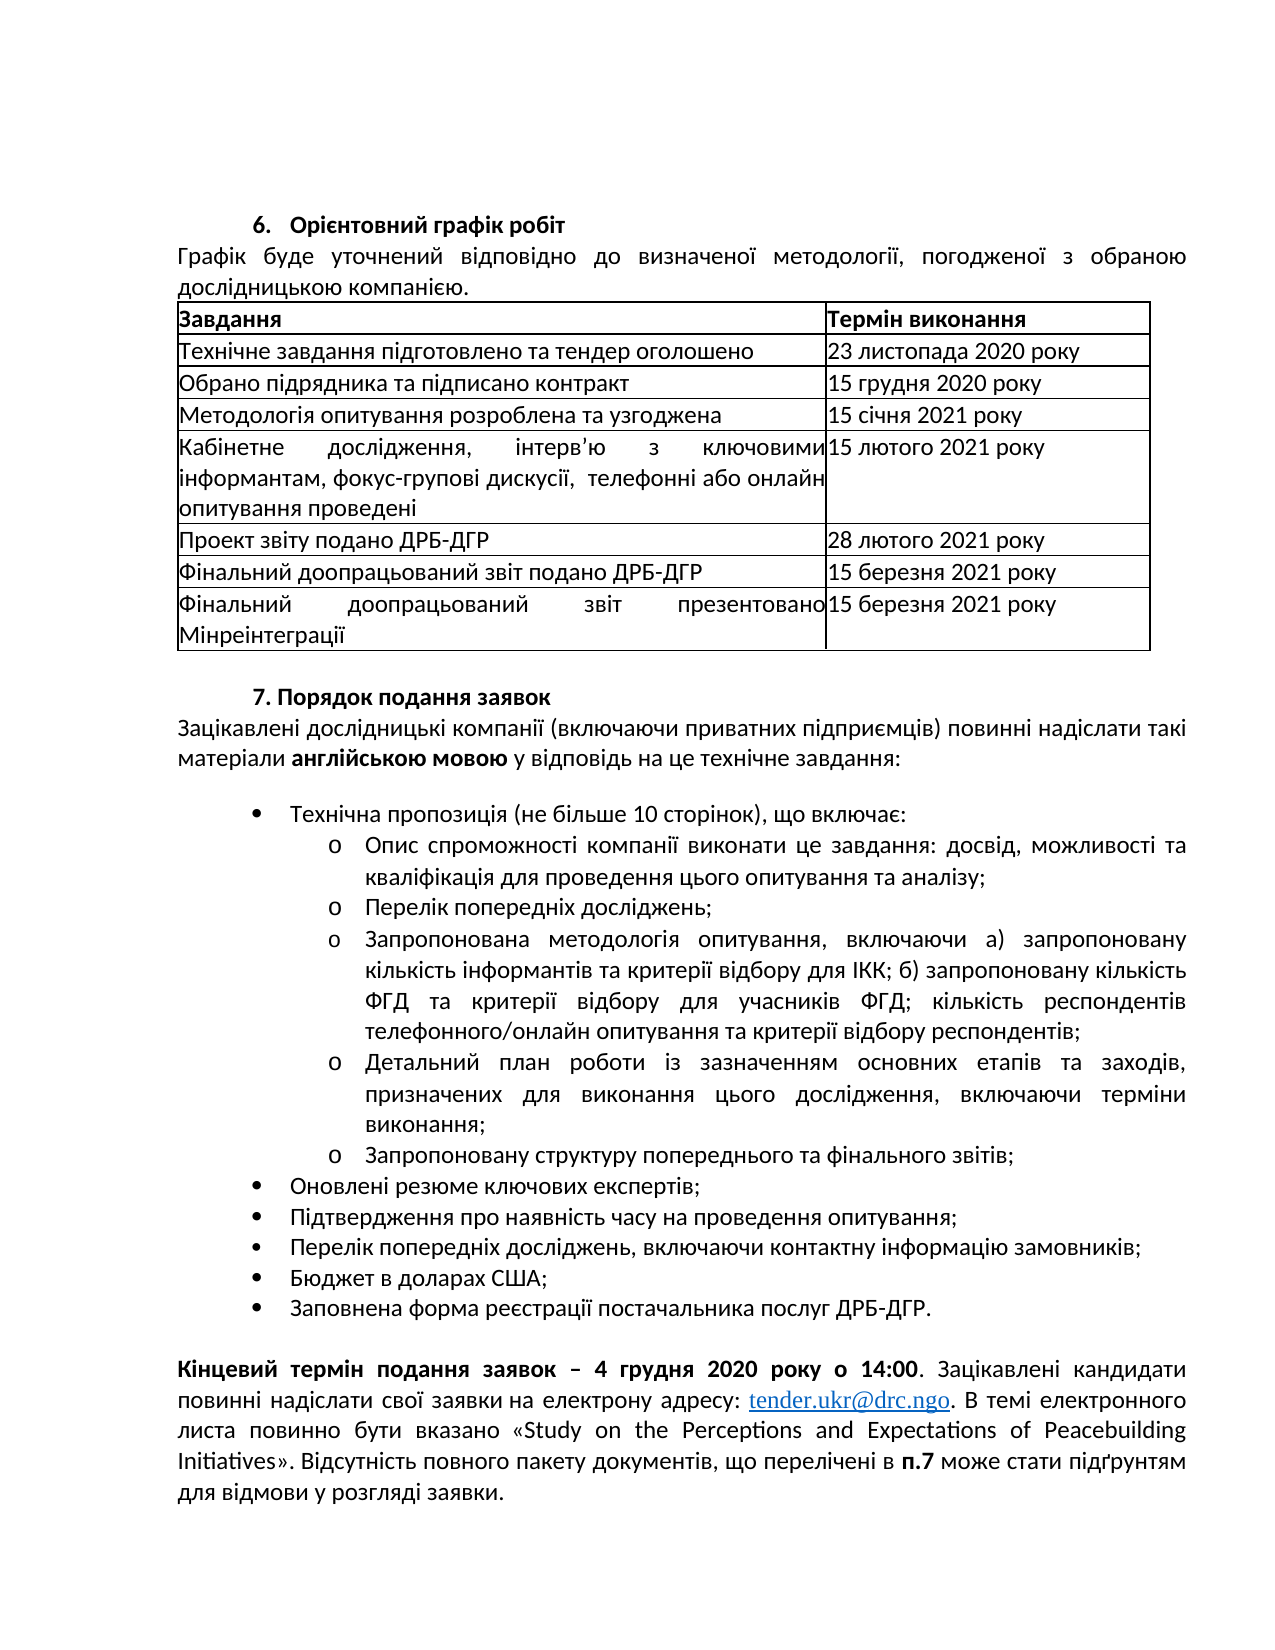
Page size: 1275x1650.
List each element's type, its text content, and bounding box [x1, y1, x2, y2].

table_cell Проект звіту подано ДРБ-ДГР [179, 524, 825, 555]
text Зацікавлені дослідницькі компанії (включаючи приватних підприємців) повинні надіслати такі матеріали англійською мовою у відповідь на це технічне завдання: [177, 712, 1186, 773]
table_cell 28 лютого 2021 року [827, 524, 1149, 555]
list Перелік попередніх досліджень; [327, 891, 1186, 923]
table_cell 15 березня 2021 року [827, 588, 1149, 649]
list Запропонована методологія опитування, включаючи а) запропоновану кількість інформантів та критерії відбору для ІКК; б) запропоновану кількість ФГД та критерії відбору для учасників ФГД; кількість респондентів телефонного/онлайн опитування та критерії відбору респондентів; [327, 923, 1186, 1046]
table_cell Фінальний доопрацьований звіт презентовано Мінреінтеграції [179, 588, 825, 649]
table_cell 15 січня 2021 року [827, 399, 1149, 429]
table_cell 15 березня 2021 року [827, 556, 1149, 587]
table_cell Технічне завдання підготовлено та тендер оголошено [179, 335, 825, 365]
list Бюджет в доларах США; [252, 1262, 1186, 1293]
table_cell 15 лютого 2021 року [827, 431, 1149, 523]
list Технічна пропозиція (не більше 10 сторінок), що включає: [252, 799, 1186, 829]
list Заповнена форма реєстрації постачальника послуг ДРБ-ДГР. [252, 1293, 1186, 1323]
list Запропоновану структуру попереднього та фінального звітів; [327, 1139, 1186, 1171]
table_header Завдання [179, 303, 825, 333]
text Кінцевий термін подання заявок – 4 грудня 2020 року о 14:00. Зацікавлені кандидати повинні надіслати свої заявки на електрону адресу: tender.ukr@drc.ngo. В темі електронного листа повинно бути вказано «Study on the Perceptions and Expectations of Peacebuilding Initiatives». Відсутність повного пакету документів, що перелічені в п.7 може стати підґрунтям для відмови у розгляді заявки. [177, 1354, 1186, 1506]
list Детальний план роботи із зазначенням основних етапів та заходів, призначених для виконання цього дослідження, включаючи терміни виконання; [327, 1046, 1186, 1139]
text Графік буде уточнений відповідно до визначеної методології, погодженої з обраною дослідницькою компанією. [177, 240, 1186, 301]
list Перелік попередніх досліджень, включаючи контактну інформацію замовників; [252, 1232, 1186, 1262]
table_cell Фінальний доопрацьований звіт подано ДРБ-ДГР [179, 556, 825, 587]
text 7. Порядок подання заявок [252, 682, 1186, 712]
list Орієнтовний графік робіт [252, 210, 1186, 240]
table_cell Обрано підрядника та підписано контракт [179, 367, 825, 397]
table_cell 23 листопада 2020 року [827, 335, 1149, 365]
list Оновлені резюме ключових експертів; [252, 1171, 1186, 1201]
table_cell Кабінетне дослідження, інтерв’ю з ключовими інформантам, фокус-групові дискусії, телефонні або онлайн опитування проведені [179, 431, 825, 523]
table_cell 15 грудня 2020 року [827, 367, 1149, 397]
table_cell Методологія опитування розроблена та узгоджена [179, 399, 825, 429]
list Підтвердження про наявність часу на проведення опитування; [252, 1201, 1186, 1232]
list Опис спроможності компанії виконати це завдання: досвід, можливості та кваліфікація для проведення цього опитування та аналізу; [327, 829, 1186, 891]
table_header Термін виконання [827, 303, 1149, 333]
